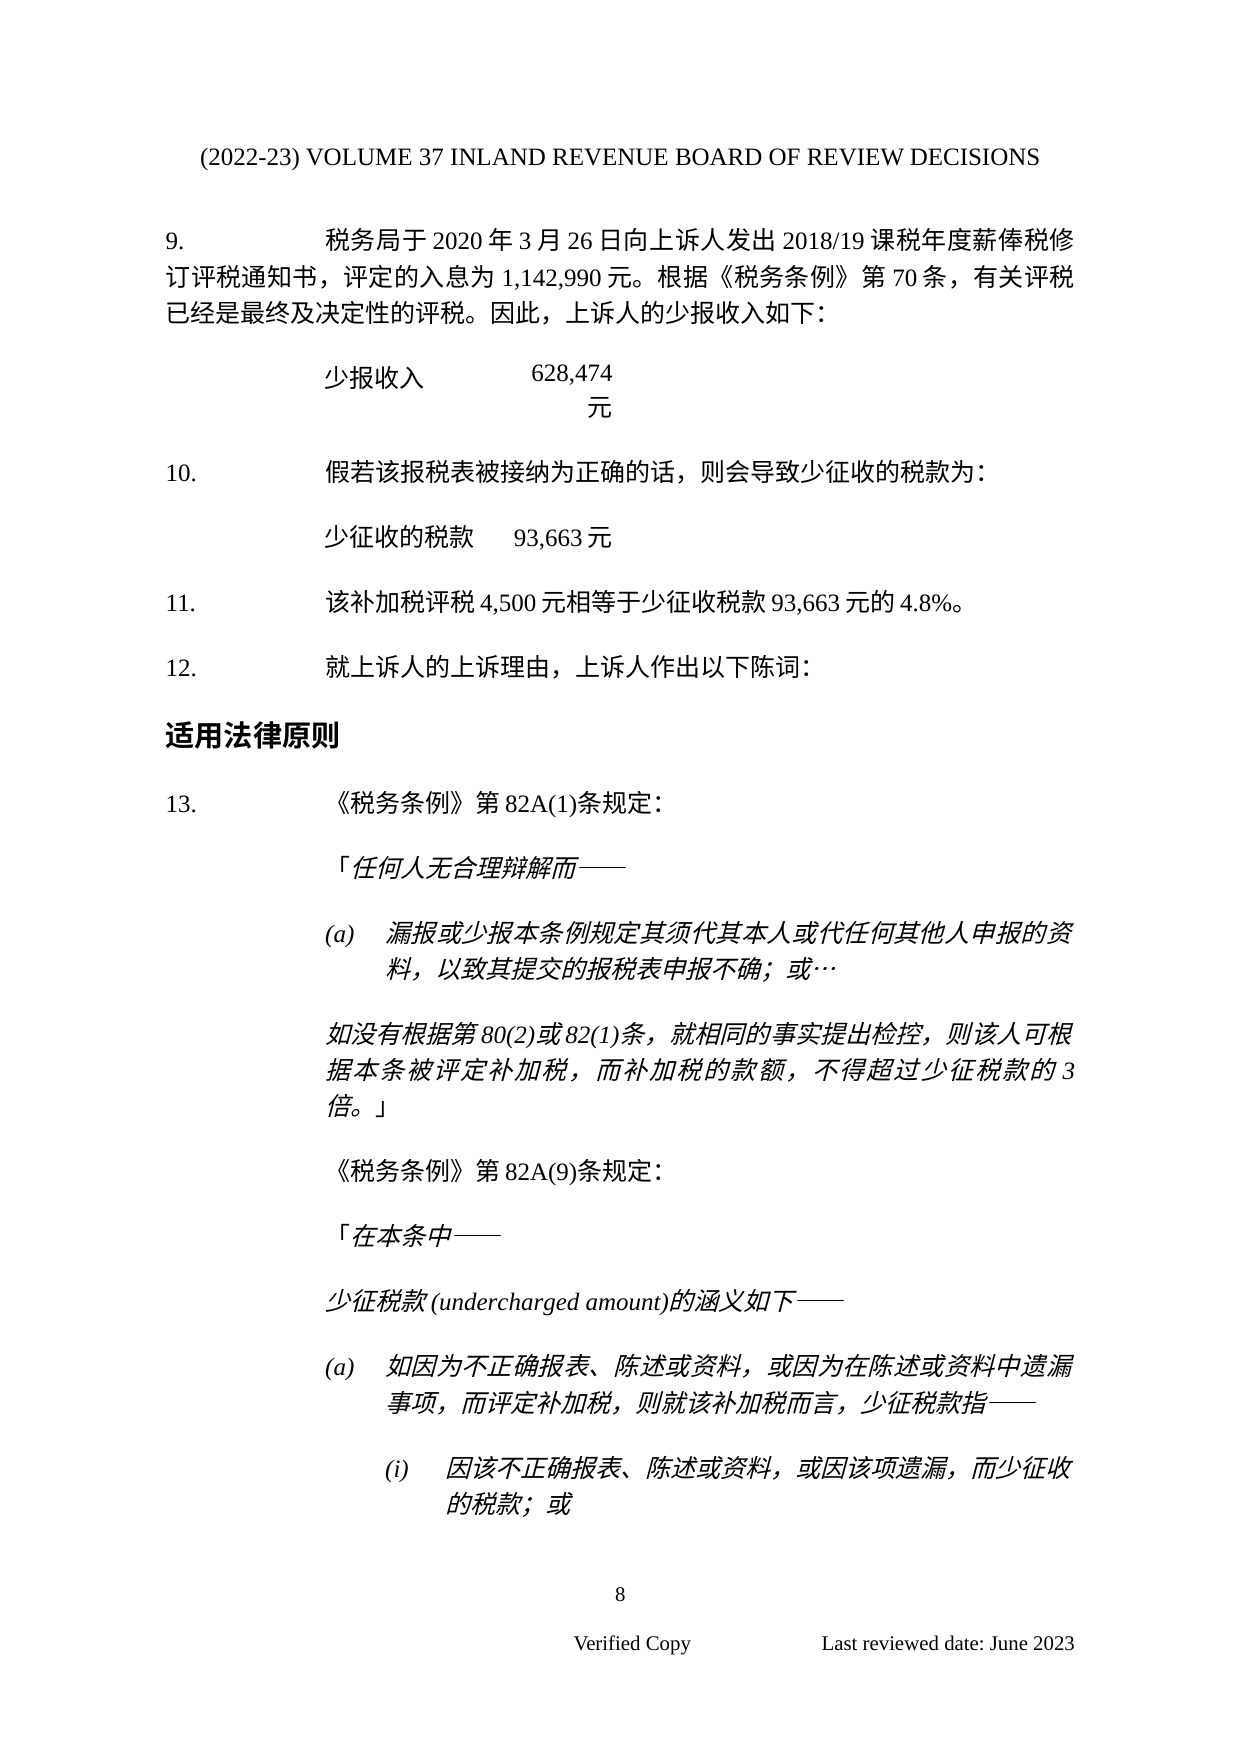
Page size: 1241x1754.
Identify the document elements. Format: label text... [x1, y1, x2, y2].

table_header 少征收的税款 [313, 517, 490, 553]
table_header 628,474元 [490, 358, 623, 423]
list 假若该报税表被接纳为正确的话，则会导致少征收的税款为： [165, 452, 1075, 488]
text 少征税款 (undercharged amount)的涵义如下—— [325, 1282, 1075, 1318]
list 该补加税评税4,500元相等于少征收税款93,663元的4.8%。 [165, 582, 1075, 618]
list 因该不正确报表、陈述或资料，或因该项遗漏，而少征收的税款；或 [385, 1448, 1075, 1521]
text 「任何人无合理辩解而—— [325, 848, 1075, 884]
table_header 少报收入 [313, 358, 490, 423]
list 《税务条例》第82A(1)条规定： [165, 783, 1075, 819]
list 税务局于2020年3月26日向上诉人发出2018/19课税年度薪俸税修订评税通知书，评定的入息为1,142,990元。根据《税务条例》第70条，有关评税已经是最终及决定性的评税。因此，上诉人的少报收入如下： [165, 221, 1075, 329]
text 适用法律原则 [165, 712, 1075, 754]
list 漏报或少报本条例规定其须代其本人或代任何其他人申报的资料，以致其提交的报税表申报不确；或… [325, 913, 1075, 986]
list 如因为不正确报表、陈述或资料，或因为在陈述或资料中遗漏事项，而评定补加税，则就该补加税而言，少征税款指—— [325, 1347, 1075, 1419]
table_header 93,663元 [490, 517, 623, 553]
text 「在本条中—— [325, 1217, 1075, 1253]
text 《税务条例》第82A(9)条规定： [325, 1152, 1075, 1188]
list 就上诉人的上诉理由，上诉人作出以下陈词： [165, 647, 1075, 683]
text 如没有根据第80(2)或82(1)条，就相同的事实提出检控，则该人可根据本条被评定补加税，而补加税的款额，不得超过少征税款的3倍。」 [325, 1014, 1075, 1123]
